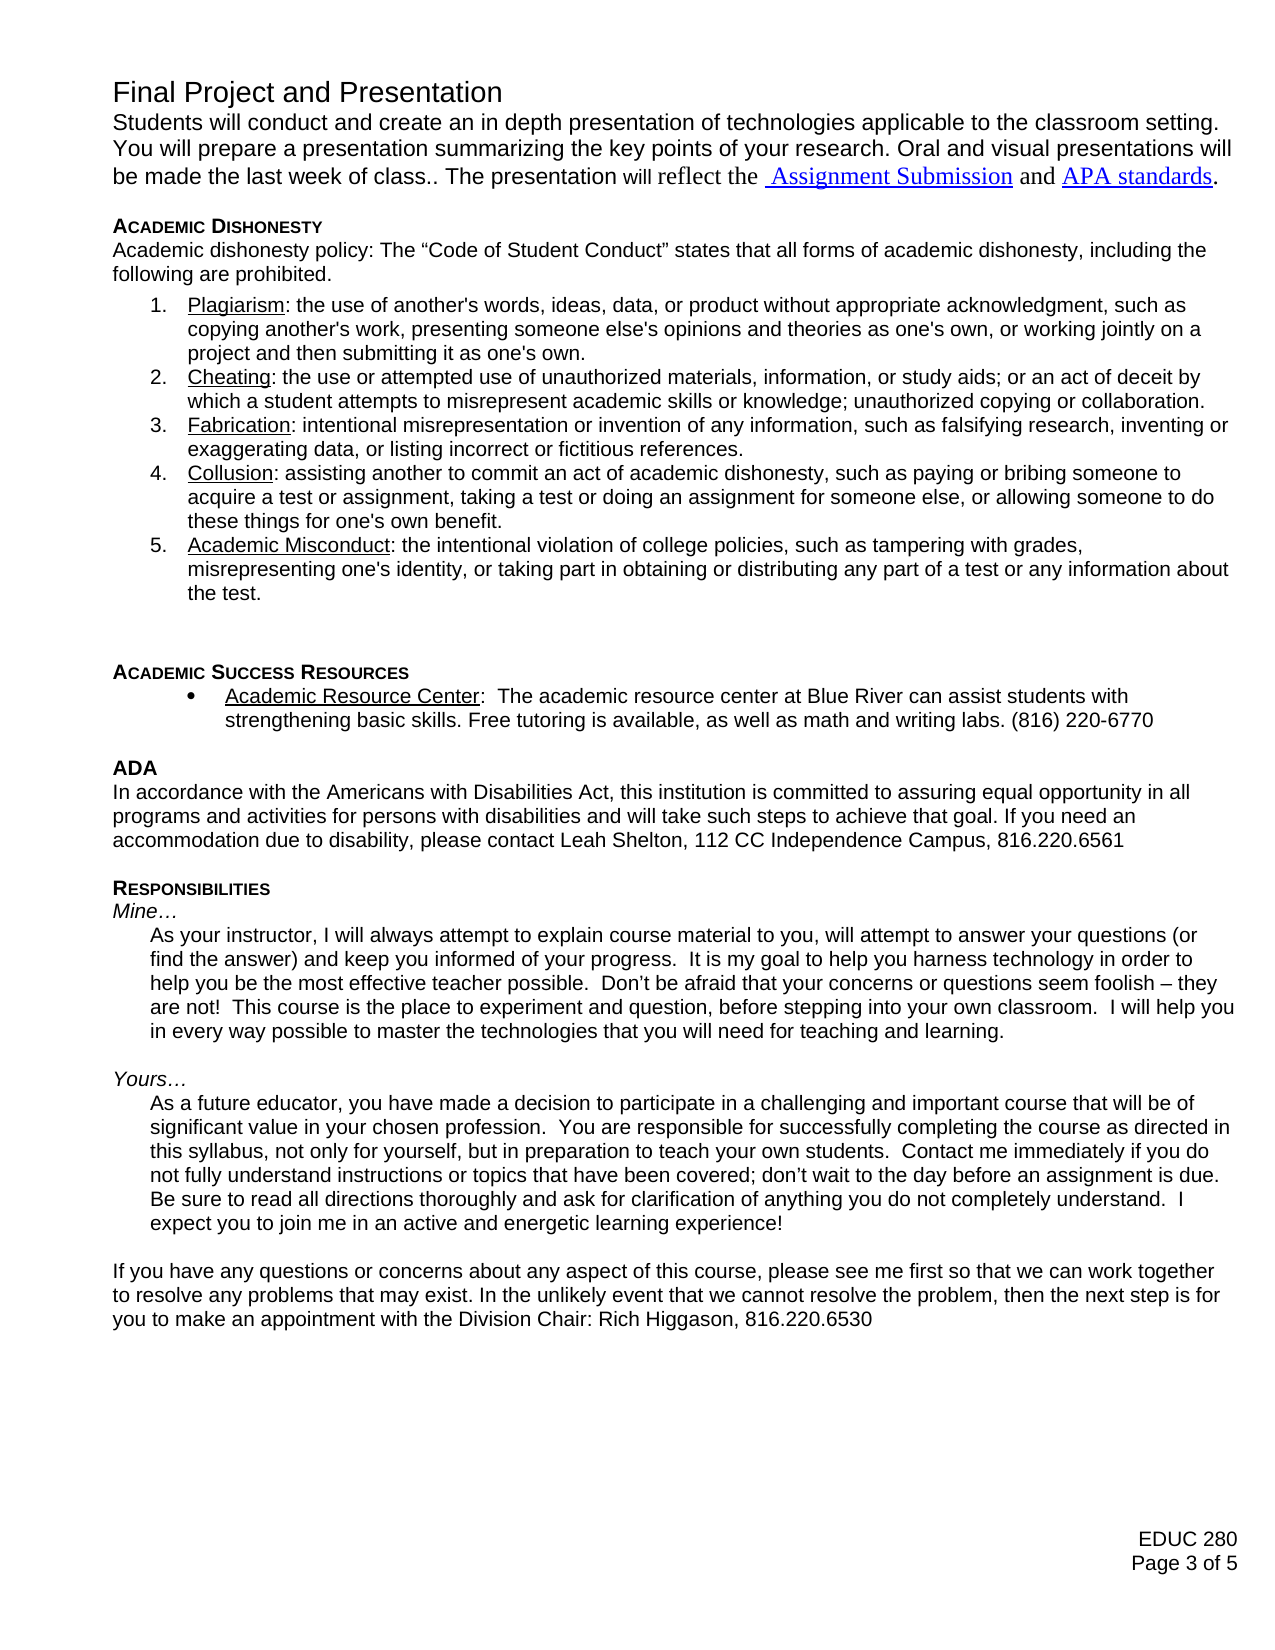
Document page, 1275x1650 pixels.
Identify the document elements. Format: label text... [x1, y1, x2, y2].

list Collusion: assisting another to commit an act of academic dishonesty, such as paying or bribing someone to acquire a test or assignment, taking a test or doing an assignment for someone else, or allowing someone to do these things for one's own benefit. [150, 461, 1237, 533]
list Academic Misconduct: the intentional violation of college policies, such as tampering with grades, misrepresenting one's identity, or taking part in obtaining or distributing any part of a test or any rmation about the test. [150, 533, 1237, 604]
text If you have any questions or concerns about any aspect of this course, please see me first so that we can work together to resolve any problems that may exist. In the unlikely event that we cannot resolve the problem, then the next step is for you to make an appointment with the Division Chair: Rich Higgason, 816.220.6530 [112, 1259, 1237, 1331]
text As your instructor, I will always attempt to explain course material to you, will attempt to answer your questions (or find the answer) and keep you rmed of your progress. It is my goal to help you harness technology in order to help you be the most effective teacher possible. Don’t be afraid that your concerns or questions seem foolish – they are not! This course is the place to experiment and question, before stepping into your own classroom. I will help you in every way possible to master the technologies that you will need for teaching and learning. [150, 923, 1237, 1043]
text Responsibilities [112, 875, 1237, 899]
list Fabrication: intentional misrepresentation or invention of any rmation, such as falsifying research, inventing or exaggerating data, or listing incorrect or fictitious references. [150, 413, 1237, 461]
text Academic dishonesty policy: The “Code of Student Conduct” states that all forms of academic dishonesty, including the following are prohibited. [112, 238, 1237, 286]
text Mine… [112, 899, 1237, 923]
text In accordance with the Americans with Disabilities Act, this institution is committed to assuring equal opportunity in all programs and activities for persons with disabilities and will take such steps to achieve that goal. If you need an accommodation due to disability, please contact Leah Shelton, 112 CC Campus, 816.220.6561 [112, 779, 1237, 851]
list Cheating: the use or attempted use of unauthorized materials, rmation, or study aids; or an act of deceit by which a student attempts to misrepresent academic skills or knowledge; unauthorized copying or collaboration. [150, 365, 1237, 413]
text Academic Success Resources [112, 659, 1237, 683]
text Students will conduct and create an in depth presentation of technologies applicable to the classroom setting. You will prepare a presentation summarizing the key points of your research. Oral and visual presentations will be made the last week of class.. The presentation will reflect the Assignment Submission and APA standards. [112, 108, 1237, 190]
text Final Project and Presentation [112, 75, 1237, 108]
text As a future educator, you have made a decision to participate in a challenging and important course that will be of significant value in your chosen profession. You are responsible for successfully completing the course as directed in this syllabus, not only for yourself, but in preparation to teach your own students. Contact me immediately if you do not fully understand instructions or topics that have been covered; don’t wait to the day before an assignment is due. Be sure to read all directions thoroughly and ask for clarification of anything you do not completely understand. I expect you to join me in an active and energetic learning experience! [150, 1091, 1237, 1235]
list : The academic resource center at can assist students with strengthening basic skills. Free tutoring is available, as well as math and writing labs. (816) 220-6770 [187, 683, 1237, 732]
text Academic Dishonesty [112, 214, 1237, 238]
list Plagiarism: the use of another's words, ideas, data, or product without appropriate acknowledgment, such as copying another's work, presenting someone else's opinions and theories as one's own, or working jointly on a project and then submitting it as one's own. [150, 293, 1237, 365]
text Yours… [112, 1067, 1237, 1091]
text ADA [112, 756, 1237, 779]
